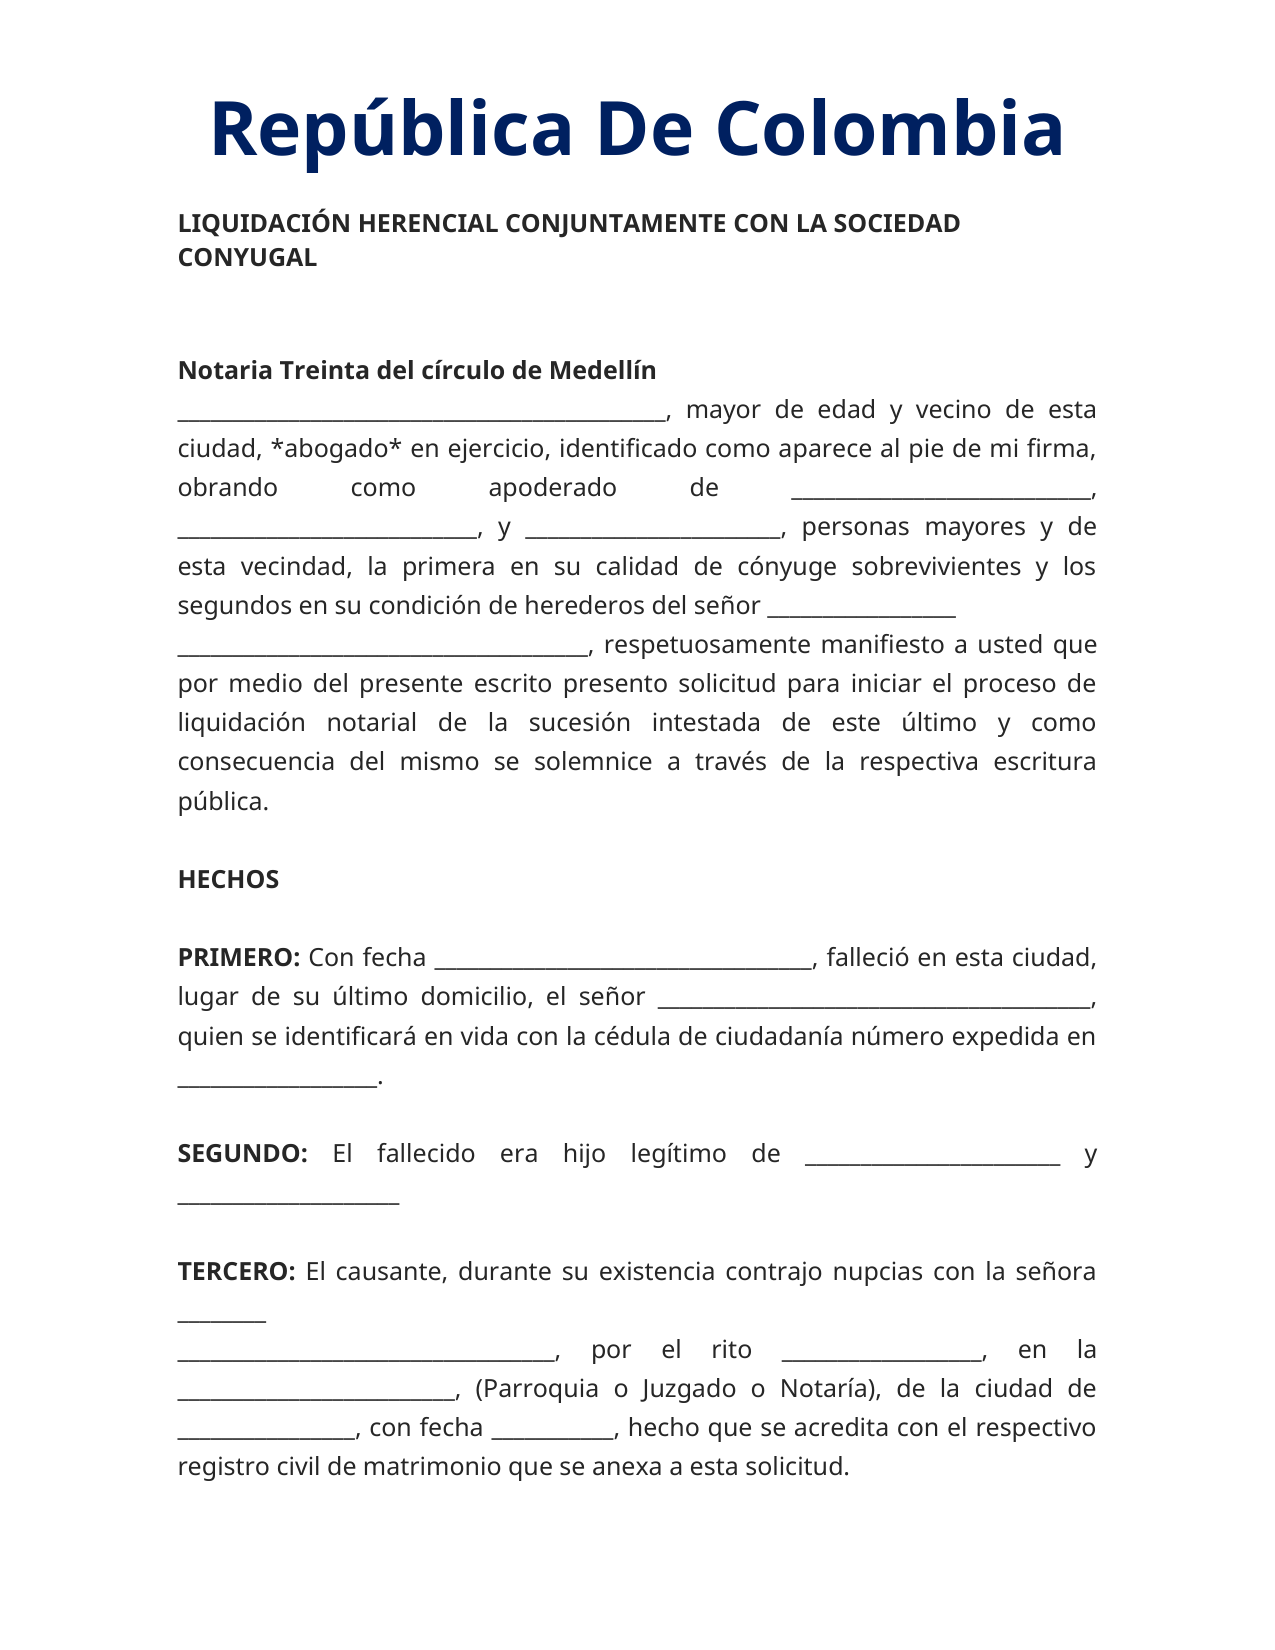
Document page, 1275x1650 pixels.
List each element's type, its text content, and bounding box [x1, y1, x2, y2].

text LIQUIDACIÓN HERENCIAL CONJUNTAMENTE CON LA SOCIEDAD CONYUGAL [177, 206, 1098, 274]
text PRIMERO: Con fecha __________________________________, falleció en esta ciudad, lugar de su último domicilio, el señor _______________________________________, quien se identificará en vida con la cédula de ciudadanía número expedida en __________________. [177, 940, 1098, 1091]
text _____________________________________, respetuosamente manifiesto a usted que por medio del presente escrito presento solicitud para iniciar el proceso de liquidación notarial de la sucesión intestada de este último y como consecuencia del mismo se solemnice a través de la respectiva escritura pública. [177, 627, 1098, 817]
text ____________________________________________, mayor de edad y vecino de esta ciudad, *abogado* en ejercicio, identificado como aparece al pie de mi firma, obrando como apoderado de ___________________________, ___________________________, y _______________________, personas mayores y de esta vecindad, la primera en su calidad de cónyuge sobrevivientes y los segundos en su condición de herederos del señor _________________ [177, 392, 1098, 621]
text HECHOS [177, 862, 1098, 896]
text __________________________________, por el rito __________________, en la _________________________, (Parroquia o Juzgado o Notaría), de la ciudad de ________________, con fecha ___________, hecho que se acredita con el respectivo registro civil de matrimonio que se anexa a esta solicitud. [177, 1332, 1098, 1483]
text Notaria Treinta del círculo de Medellín [177, 352, 1098, 386]
text SEGUNDO: El fallecido era hijo legítimo de _______________________ y ____________________ [177, 1136, 1098, 1209]
text TERCERO: El causante, durante su existencia contrajo nupcias con la señora ________ [177, 1253, 1098, 1326]
